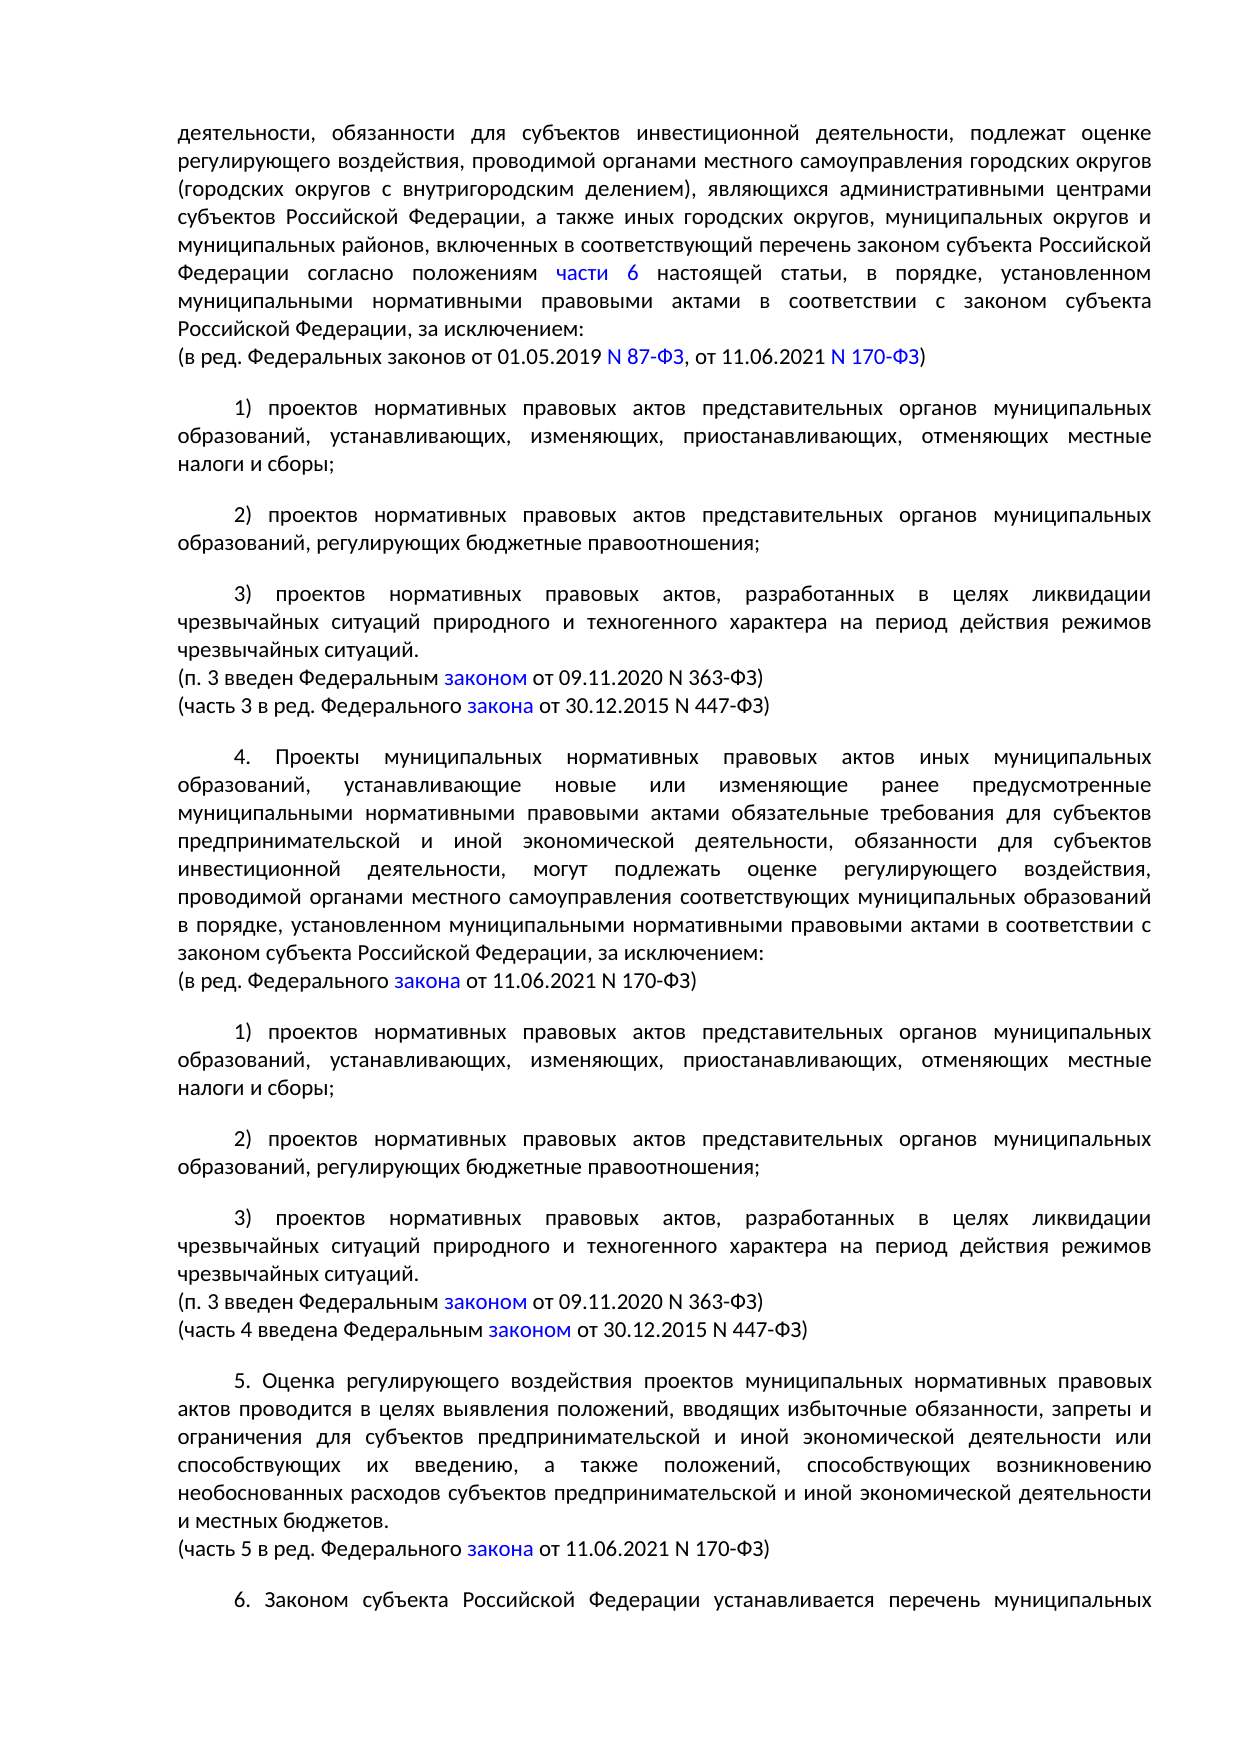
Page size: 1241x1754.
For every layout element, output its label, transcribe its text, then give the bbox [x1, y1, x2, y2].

text (п. 3 введен Федеральным законом от 09.11.2020 N 363-ФЗ) [177, 1287, 1152, 1315]
text 2) проектов нормативных правовых актов представительных органов муниципальных образований, регулирующих бюджетные правоотношения; [177, 500, 1152, 556]
text 1) проектов нормативных правовых актов представительных органов муниципальных образований, устанавливающих, изменяющих, приостанавливающих, отменяющих местные налоги и сборы; [177, 1017, 1152, 1101]
text 5. Оценка регулирующего воздействия проектов муниципальных нормативных правовых актов проводится в целях выявления положений, вводящих избыточные обязанности, запреты и ограничения для субъектов предпринимательской и иной экономической деятельности или способствующих их введению, а также положений, способствующих возникновению необоснованных расходов субъектов предпринимательской и иной экономической деятельности и местных бюджетов. [177, 1366, 1152, 1534]
text (часть 5 в ред. Федерального закона от 11.06.2021 N 170-ФЗ) [177, 1534, 1152, 1562]
text (в ред. Федерального закона от 11.06.2021 N 170-ФЗ) [177, 966, 1152, 994]
text 1) проектов нормативных правовых актов представительных органов муниципальных образований, устанавливающих, изменяющих, приостанавливающих, отменяющих местные налоги и сборы; [177, 393, 1152, 477]
text 3) проектов нормативных правовых актов, разработанных в целях ликвидации чрезвычайных ситуаций природного и техногенного характера на период действия режимов чрезвычайных ситуаций. [177, 1203, 1152, 1287]
text (п. 3 введен Федеральным законом от 09.11.2020 N 363-ФЗ) [177, 663, 1152, 691]
text (в ред. Федеральных законов от 01.05.2019 N 87-ФЗ, от 11.06.2021 N 170-ФЗ) [177, 342, 1152, 370]
text 3) проектов нормативных правовых актов, разработанных в целях ликвидации чрезвычайных ситуаций природного и техногенного характера на период действия режимов чрезвычайных ситуаций. [177, 579, 1152, 663]
text (часть 3 в ред. Федерального закона от 30.12.2015 N 447-ФЗ) [177, 691, 1152, 719]
text 2) проектов нормативных правовых актов представительных органов муниципальных образований, регулирующих бюджетные правоотношения; [177, 1124, 1152, 1180]
text (часть 4 введена Федеральным законом от 30.12.2015 N 447-ФЗ) [177, 1315, 1152, 1343]
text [177, 1585, 1152, 1613]
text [177, 118, 1152, 342]
text 4. Проекты муниципальных нормативных правовых актов иных муниципальных образований, устанавливающие новые или изменяющие ранее предусмотренные муниципальными нормативными правовыми актами обязательные требования для субъектов предпринимательской и иной экономической деятельности, обязанности для субъектов инвестиционной деятельности, могут подлежать оценке регулирующего воздействия, проводимой органами местного самоуправления соответствующих муниципальных образований в порядке, установленном муниципальными нормативными правовыми актами в соответствии с законом субъекта Российской Федерации, за исключением: [177, 742, 1152, 966]
